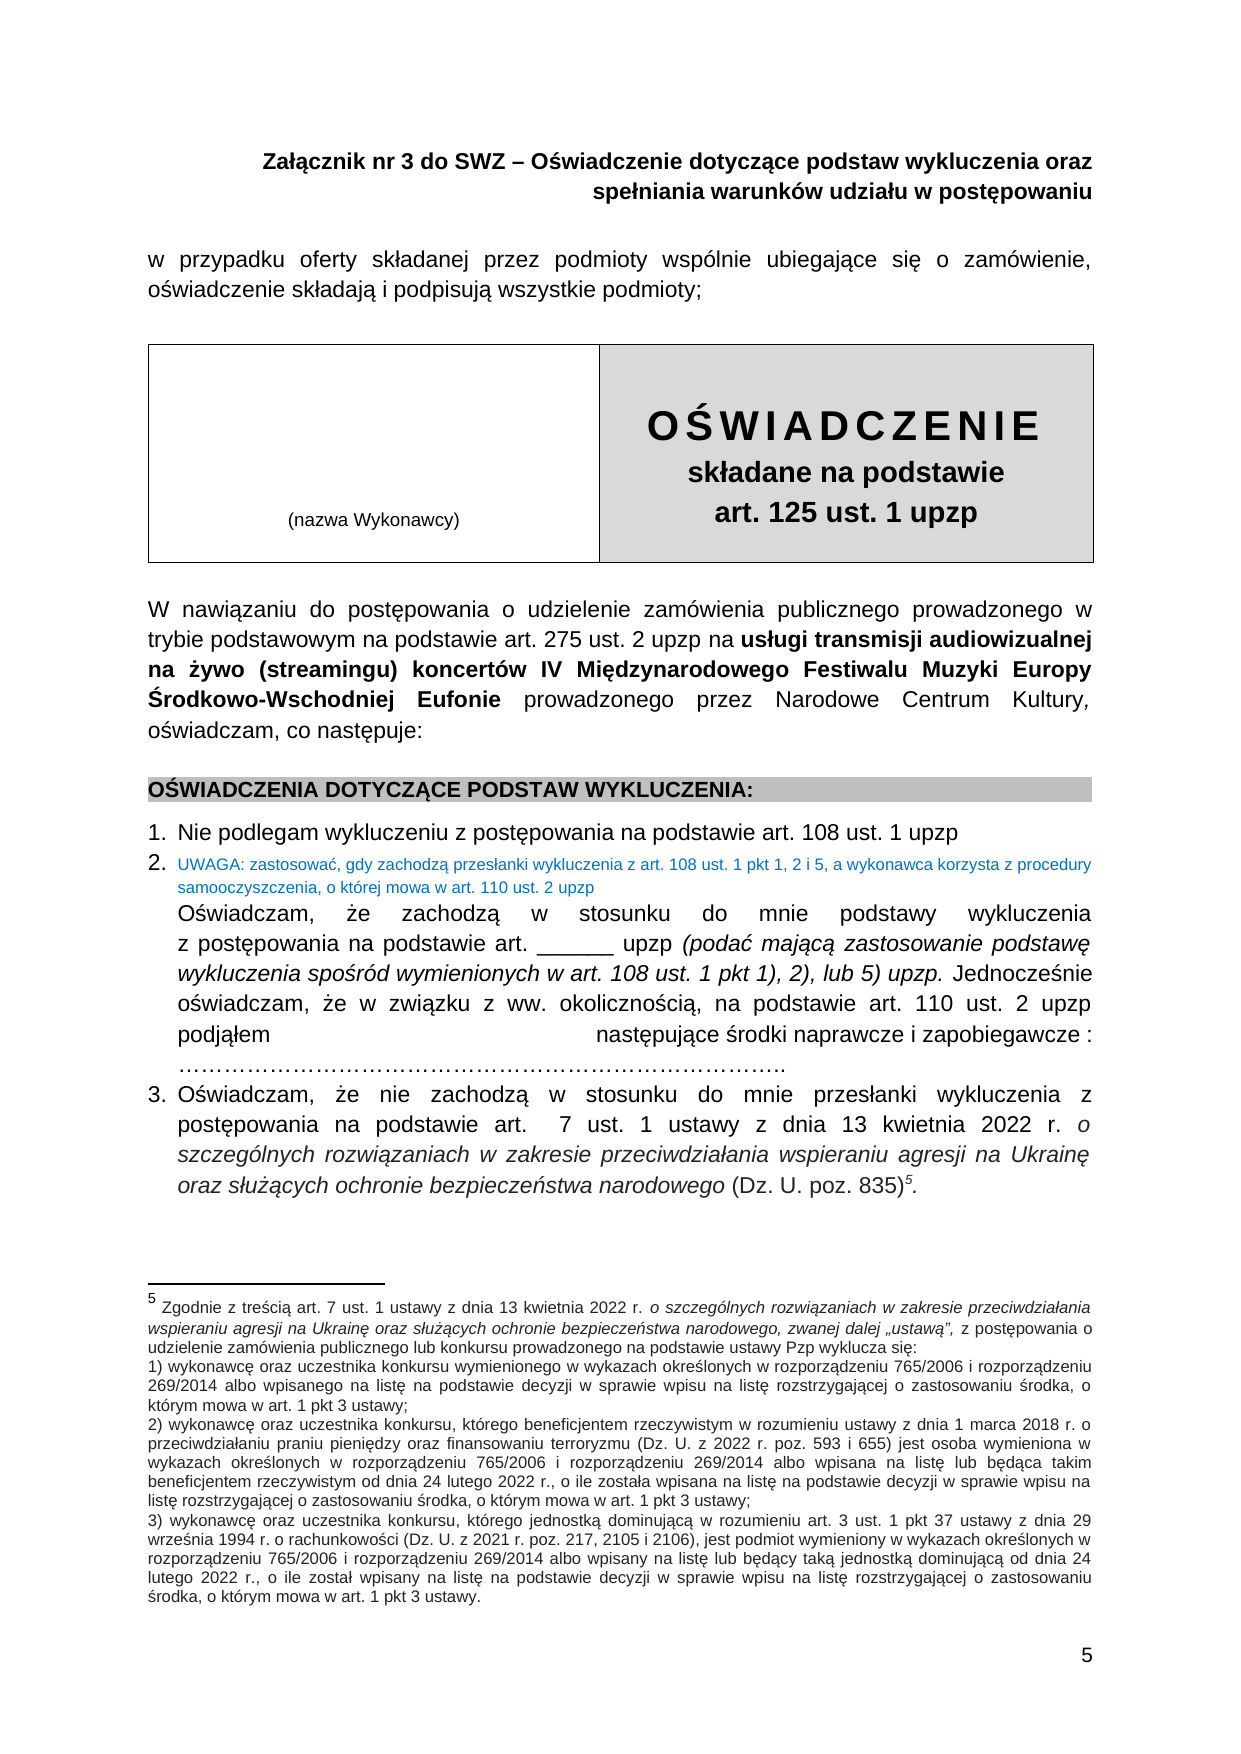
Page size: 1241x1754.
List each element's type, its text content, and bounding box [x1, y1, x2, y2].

text OŚWIADCZENIA DOTYCZĄCE PODSTAW WYKLUCZENIA: [148, 777, 1092, 802]
list UWAGA: zastosować, gdy zachodzą przesłanki wykluczenia z art. 108 ust. 1 pkt 1, 2 i 5, a wykonawca korzysta z procedury samooczyszczenia, o której mowa w art. 110 ust. 2 upzp [148, 849, 1092, 897]
list Oświadczam, że zachodzą w stosunku do mnie podstawy wykluczenia z postępowania na podstawie art. ______ upzp (podać mającą zastosowanie podstawę wykluczenia spośród wymienionych w art. 108 ust. 1 pkt 1), 2), lub 5) upzp. Jednocześnie oświadczam, że w związku z ww. okolicznością, na podstawie art. 110 ust. 2 upzp podjąłem następujące środki naprawcze i zapobiegawcze : …………………………………………………………………….. [177, 900, 1092, 1077]
list Oświadczam, że nie zachodzą w stosunku do mnie przesłanki wykluczenia z postępowania na podstawie art. 7 ust. 1 ustawy z dnia 13 kwietnia 2022 r. o szczególnych rozwiązaniach w zakresie przeciwdziałania wspieraniu agresji na Ukrainę oraz służących ochronie bezpieczeństwa narodowego (Dz. U. poz. 835). [148, 1081, 1092, 1198]
list Nie podlegam wykluczeniu z postępowania na podstawie art. 108 ust. 1 upzp [148, 818, 1092, 845]
text w przypadku oferty składanej przez podmioty wspólnie ubiegające się o zamówienie, oświadczenie składają i podpisują wszystkie podmioty; [148, 246, 1092, 302]
text Załącznik nr 3 do SWZ – Oświadczenie dotyczące podstaw wykluczenia oraz spełniania warunków udziału w postępowaniu [148, 148, 1092, 204]
table_header OŚWIADCZENIE składane na podstawie art. 125 ust. 1 upzp [600, 345, 1093, 562]
text W nawiązaniu do postępowania o udzielenie zamówienia publicznego prowadzonego w trybie podstawowym na podstawie art. 275 ust. 2 upzp na usługi transmisji audiowizualnej na żywo (streamingu) koncertów IV Międzynarodowego Festiwalu Muzyki Europy Środkowo-Wschodniej Eufonie prowadzonego przez Narodowe Centrum Kultury, oświadczam, co następuje: [148, 596, 1092, 743]
table_header (nazwa Wykonawcy) [149, 345, 599, 562]
